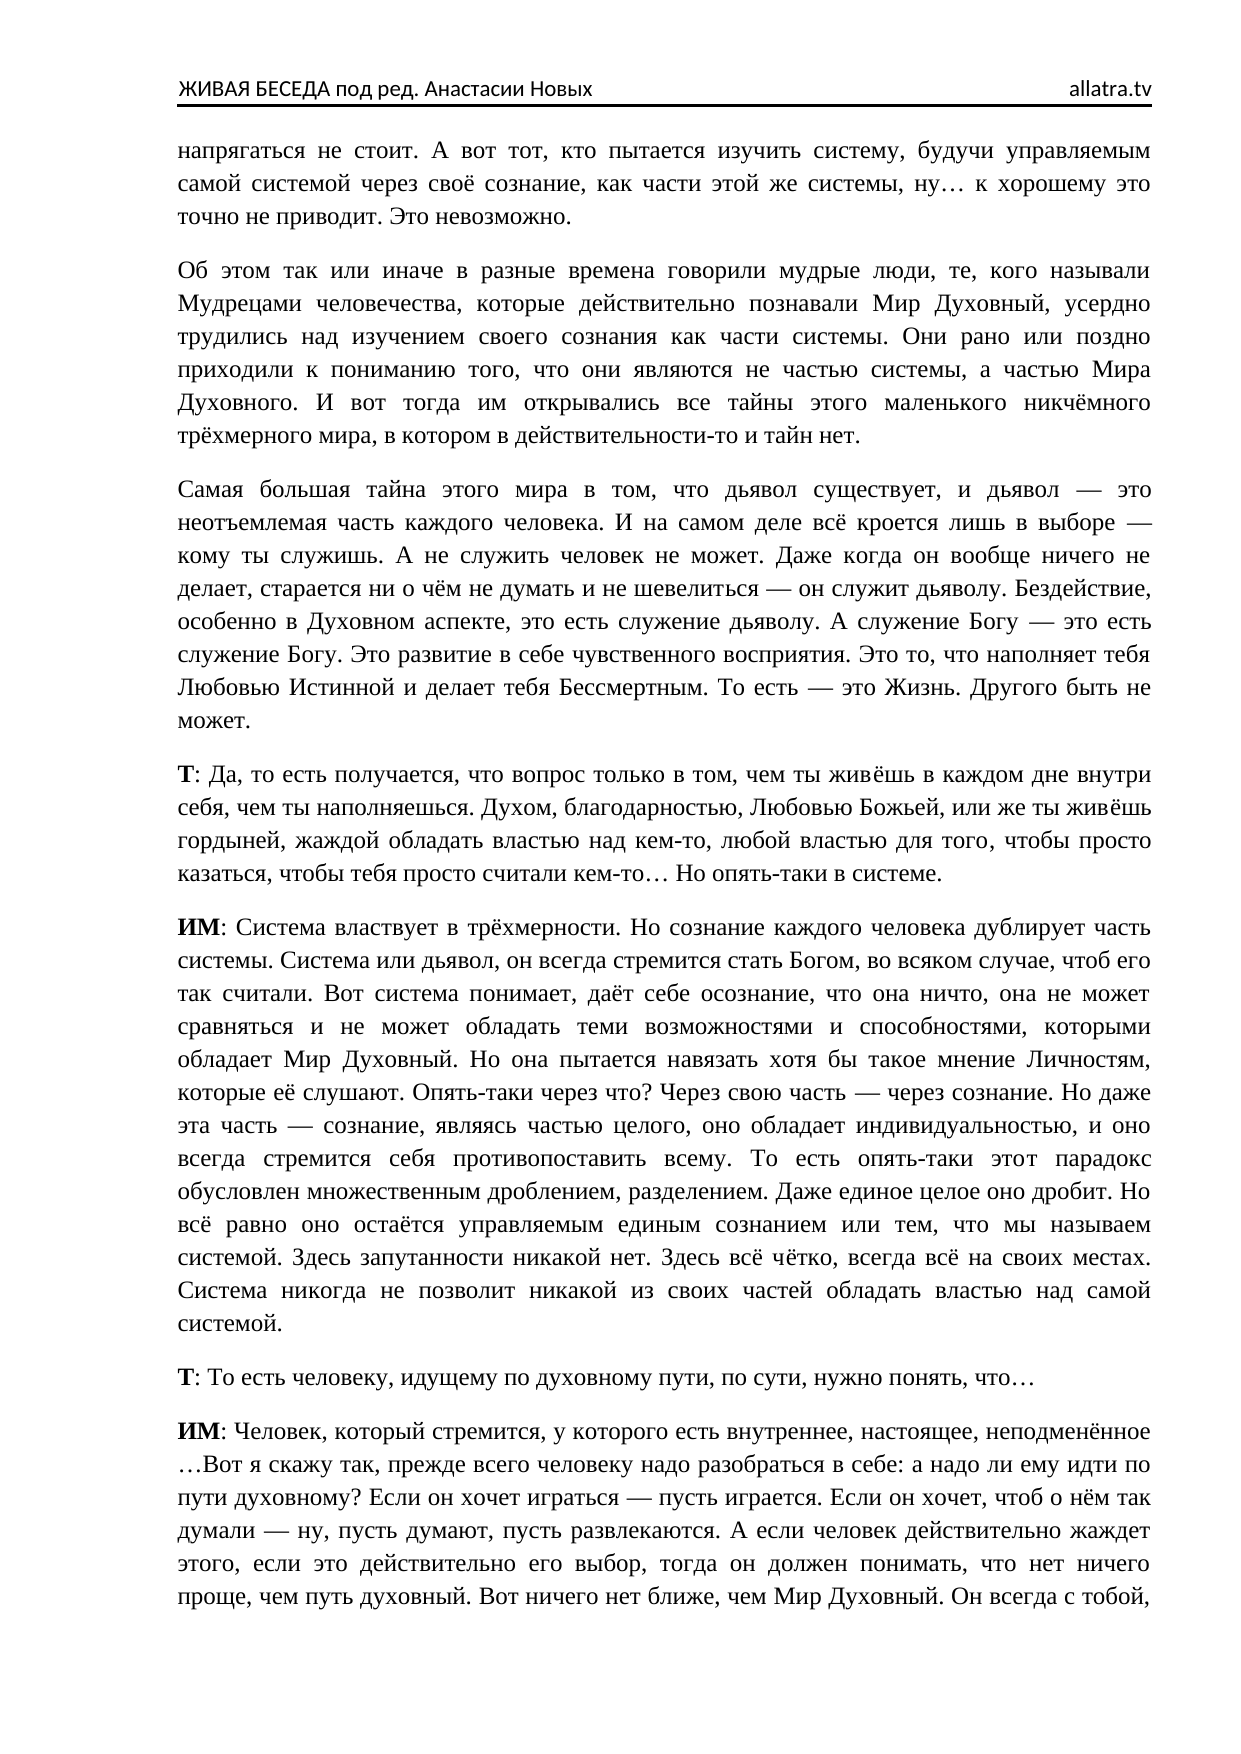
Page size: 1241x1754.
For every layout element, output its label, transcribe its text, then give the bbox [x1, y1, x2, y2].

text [177, 135, 1152, 230]
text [177, 1416, 1152, 1609]
text Т: То есть человеку, идущему по духовному пути, по сути, нужно понять, что… [177, 1362, 1152, 1391]
text ИМ: Система властвует в трёхмерности. Но сознание каждого человека дублирует часть системы. Система или дьявол, он всегда стремится стать Богом, во всяком случае, чтоб его так считали. Вот система понимает, даёт себе осознание, что она ничто, она не может сравняться и не может обладать теми возможностями и способностями, которыми обладает Мир Духовный. Но она пытается навязать хотя бы такое мнение Личностям, которые её слушают. Опять-таки через что? Через свою часть — через сознание. Но даже эта часть — сознание, являясь частью целого, оно обладает индивидуальностью, и оно всегда стремится себя противопоставить всему. То есть опять-таки этот парадокс обусловлен множественным дроблением, разделением. Даже единое целое оно дробит. Но всё равно оно остаётся управляемым единым сознанием или тем, что мы называем системой. Здесь запутанности никакой нет. Здесь всё чётко, всегда всё на своих местах. Система никогда не позволит никакой из своих частей обладать властью над самой системой. [177, 912, 1152, 1337]
text Т: Да, то есть получается, что вопрос только в том, чем ты живёшь в каждом дне внутри себя, чем ты наполняешься. Духом, благодарностью, Любовью Божьей, или же ты живёшь гордыней, жаждой обладать властью над кем-то, любой властью для того, чтобы просто казаться, чтобы тебя просто считали кем-то… Но опять-таки в системе. [177, 759, 1152, 887]
text Об этом так или иначе в разные времена говорили мудрые люди, те, кого называли Мудрецами человечества, которые действительно познавали Мир Духовный, усердно трудились над изучением своего сознания как части системы. Они рано или поздно приходили к пониманию того, что они являются не частью системы, а частью Мира Духовного. И вот тогда им открывались все тайны этого маленького никчёмного трёхмерного мира, в котором в действительности-то и тайн нет. [177, 255, 1152, 449]
text Самая большая тайна этого мира в том, что дьявол существует, и дьявол — это неотъемлемая часть каждого человека. И на самом деле всё кроется лишь в выборе — кому ты служишь. А не служить человек не может. Даже когда он вообще ничего не делает, старается ни о чём не думать и не шевелиться — он служит дьяволу. Бездействие, особенно в Духовном аспекте, это есть служение дьяволу. А служение Богу — это есть служение Богу. Это развитие в себе чувственного восприятия. Это то, что наполняет тебя Любовью Истинной и делает тебя Бессмертным. То есть — это Жизнь. Другого быть не может. [177, 474, 1152, 734]
